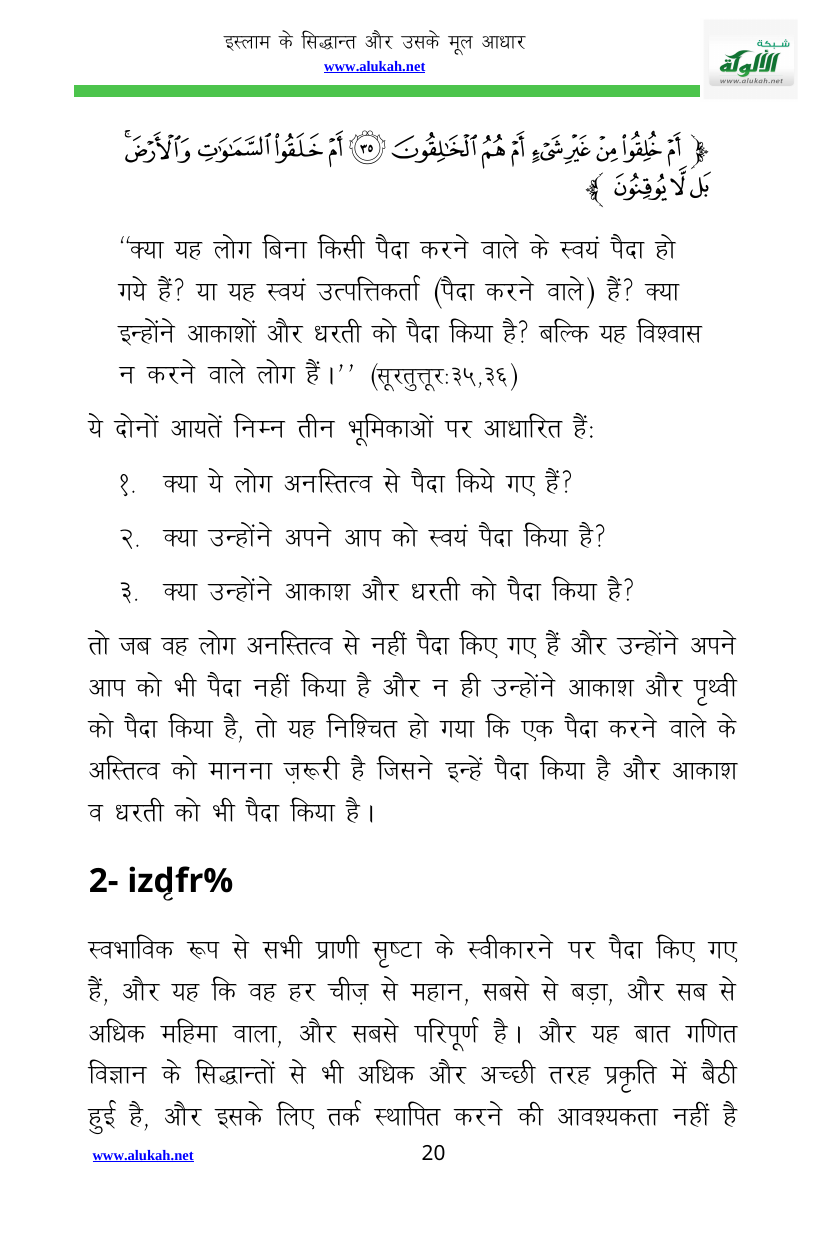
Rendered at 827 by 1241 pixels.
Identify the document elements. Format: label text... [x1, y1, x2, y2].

text 1- D;k ;s yksx vufLrRo ls iSnk fd;s x, gSa\ [118, 460, 738, 501]
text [89, 926, 738, 1135]
text 3- D;k mUgksaus vkdk'k vkSj /kjrh dks iSnk fd;k gS\ [118, 568, 738, 610]
text ﭽﭪ ﭫ ﭬ ﭭ ﭮ ﭯ ﭰ ﭱ ﭲ ﭳ ﭴ ﭵ ﭶﭷ ﭸ ﭹ ﭺﭼ [118, 119, 708, 214]
text ^^D;k ;g yksx fcuk fdlh iSnk djus okys ds Lo;a iSnk gks x;s gSa\ ;k ;g Lo;a mRifÙkdrkZ ¼iSnk djus okys½ gSa\ D;k bUgksaus vkdk'kksa vkSj /kjrh dks iSnk fd;k gS\ cfYd ;g fo'okl u djus okys yksx gSaA** ¼lwjrqÙkwj%35]36½ [118, 226, 708, 393]
text ;s nksuksa vk;rsa fuEu rhu Hkwfedkvksa ij vk/kkfjr gSa% [89, 406, 738, 447]
text 2- izd‘fr% [89, 856, 738, 901]
list D;k mUgksaus vius vki dks Lo;a iSnk fd;k gS\ [118, 514, 738, 556]
text rks tc og yksx vufLrRo ls ugha iSnk fd, x, gSa vkSj mUgksaus vius vki dks Hkh iSnk ugha fd;k gS vkSj u gh mUgksaus vkdk'k vkSj i‘Foh dks iSnk fd;k gS] rks ;g fuf'pr gks x;k fd ,d iSnk djus okys ds vfLrRo dks ekuuk t+:jh gS ftlus bUgsa iSnk fd;k gS vkSj vkdk'k o /kjrh dks Hkh iSnk fd;k gSA [89, 622, 738, 831]
